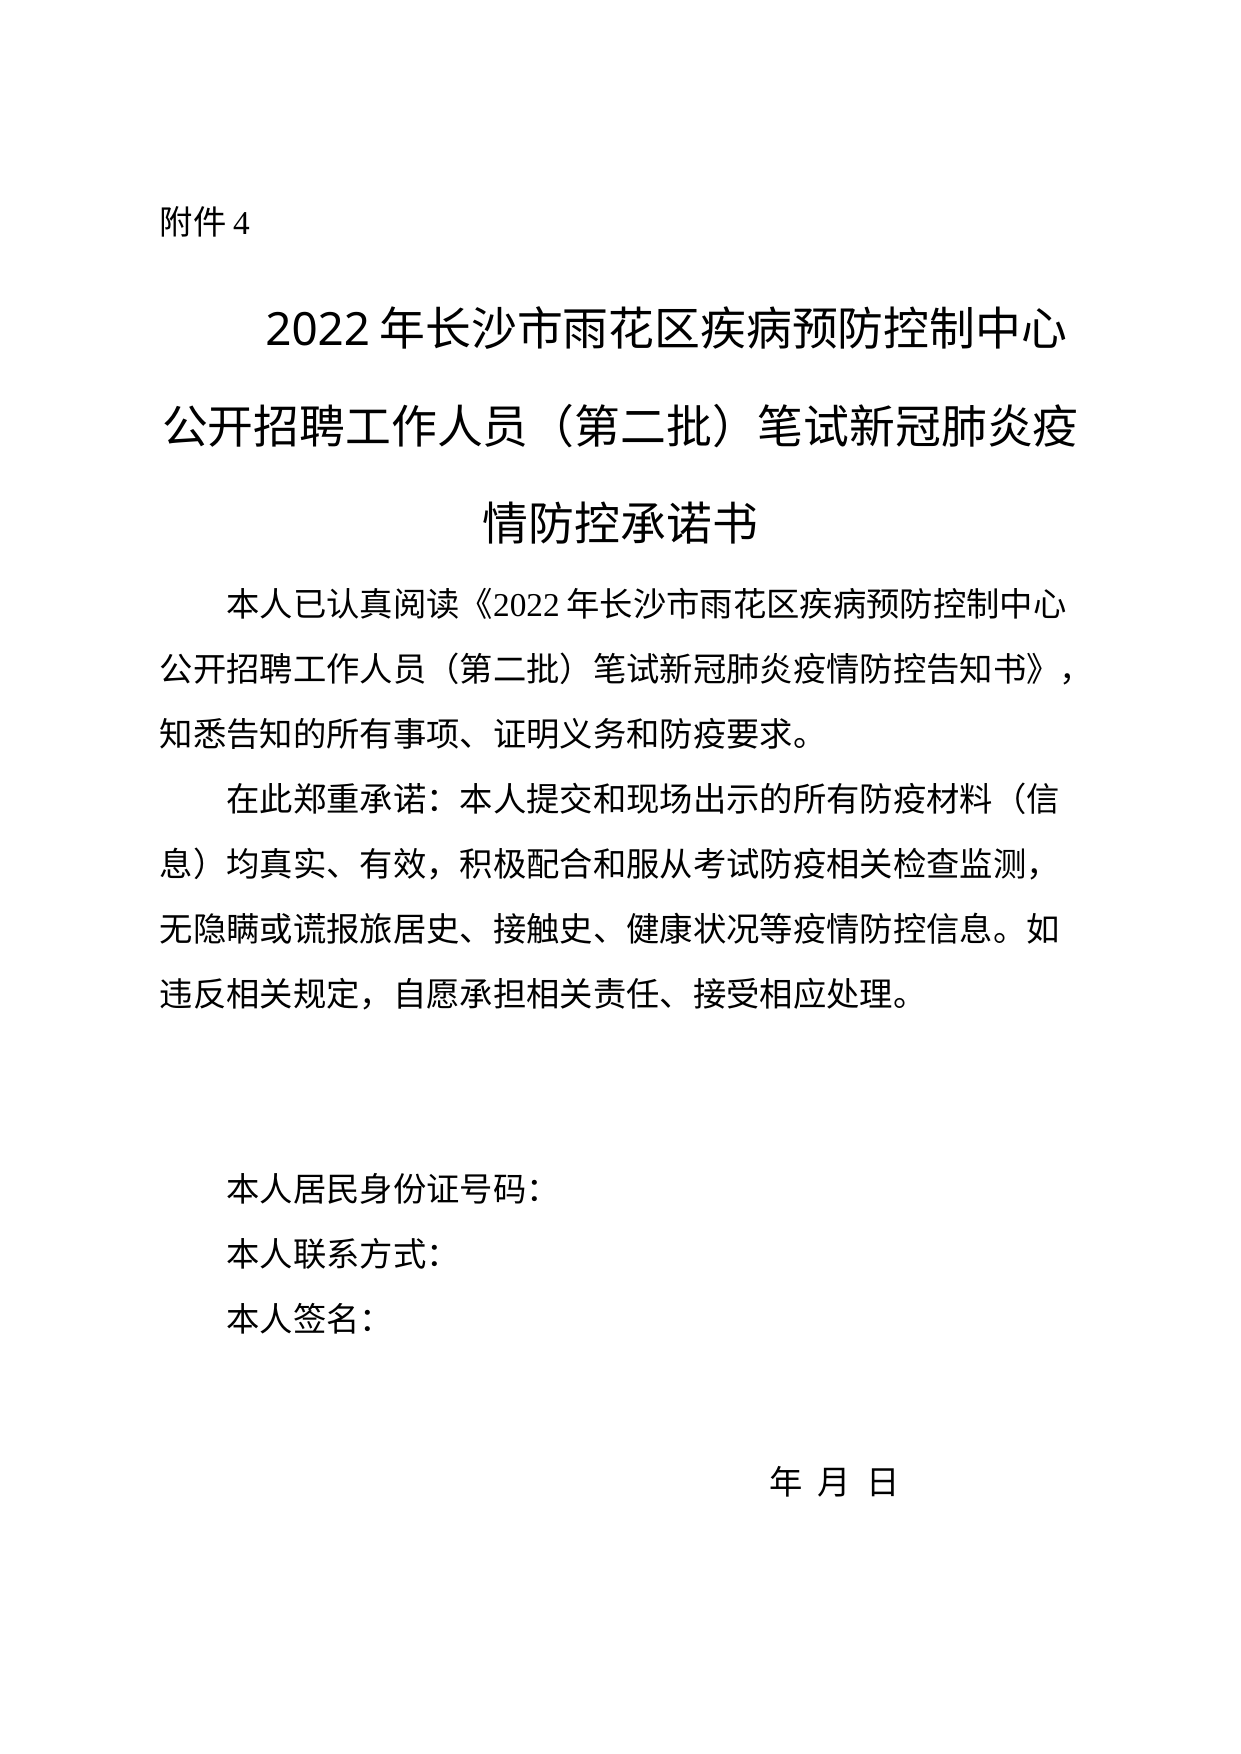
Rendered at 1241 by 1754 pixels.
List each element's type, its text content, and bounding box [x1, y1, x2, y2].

text 在此郑重承诺：本人提交和现场出示的所有防疫材料（信息）均真实、有效，积极配合和服从考试防疫相关检查监测，无隐瞒或谎报旅居史、接触史、健康状况等疫情防控信息。如违反相关规定，自愿承担相关责任、接受相应处理。 [159, 764, 1081, 1024]
text 本人居民身份证号码： [159, 1154, 1081, 1219]
text 2022年长沙市雨花区疾病预防控制中心公开招聘工作人员（第二批）笔试新冠肺炎疫情防控承诺书 [159, 277, 1081, 569]
text 附件4 [159, 187, 1081, 252]
text 本人联系方式： [159, 1219, 1081, 1284]
text 本人已认真阅读《2022年长沙市雨花区疾病预防控制中心公开招聘工作人员（第二批）笔试新冠肺炎疫情防控告知书》，知悉告知的所有事项、证明义务和防疫要求。 [159, 569, 1081, 764]
text 年 月 日 [159, 1447, 1081, 1512]
text 本人签名： [159, 1284, 1081, 1349]
